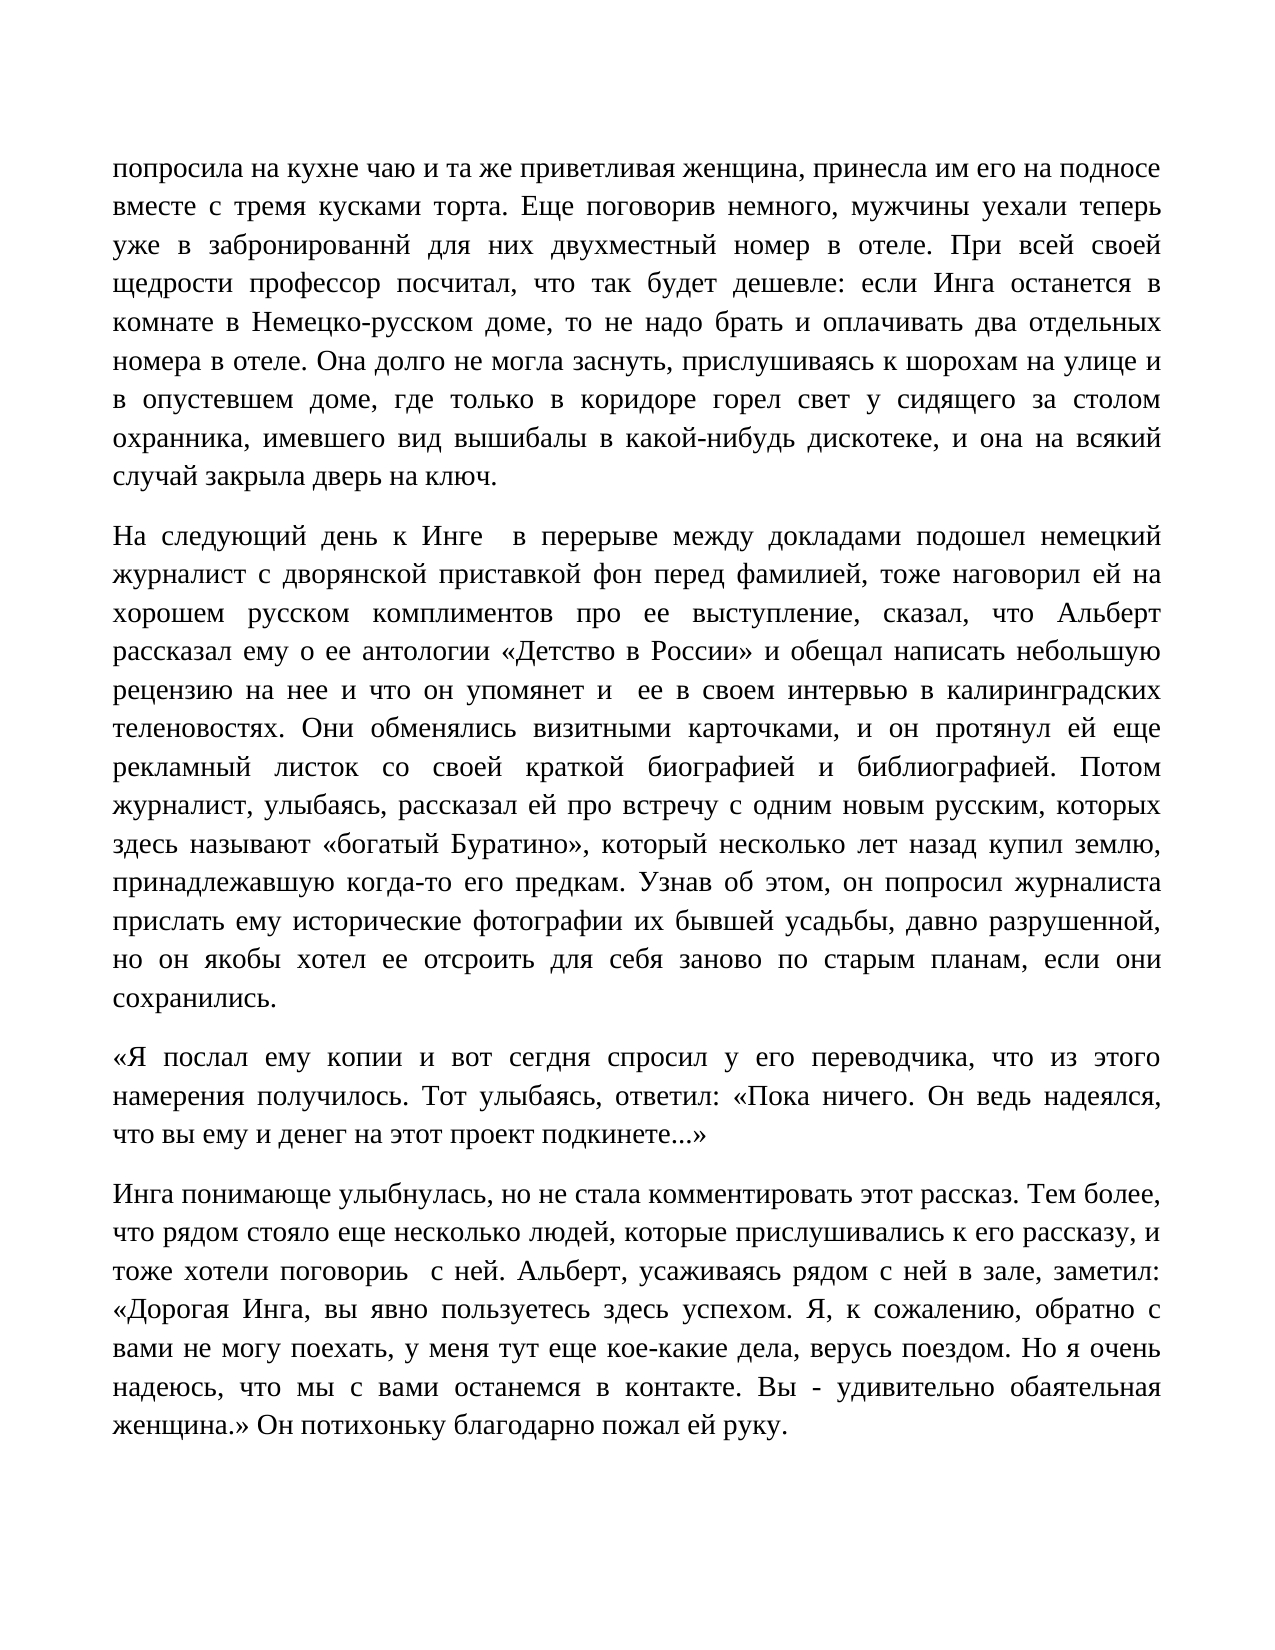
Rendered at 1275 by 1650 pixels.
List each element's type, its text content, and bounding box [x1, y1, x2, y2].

text На следующий день к Инге в перерыве между докладами подошел немецкий журналист с дворянской приставкой фон перед фамилией, тоже наговорил ей на хорошем русском комплиментов про ее выступление, сказал, что Альберт рассказал ему о ее антологии «Детство в России» и обещал написать небольшую рецензию на нее и что он упомянет и ее в своем интервью в калиринградских теленовостях. Они обменялись визитными карточками, и он протянул ей еще рекламный листок со своей краткой биографией и библиографией. Потом журналист, улыбаясь, рассказал ей про встречу с одним новым русским, которых здесь называют «богатый Буратино», который несколько лет назад купил землю, принадлежавшую когда-то его предкам. Узнав об этом, он попросил журналиста прислать ему исторические фотографии их бывшей усадьбы, давно разрушенной, но он якобы хотел ее отсроить для себя заново по старым планам, если они сохранились. [112, 518, 1162, 1014]
text «Я послал ему копии и вот сегдня спросил у его переводчика, что из этого намерения получилось. Тот улыбаясь, ответил: «Пока ничего. Он ведь надеялся, что вы ему и денег на этот проект подкинете...» [112, 1039, 1162, 1150]
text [112, 150, 1162, 492]
text Инга понимающе улыбнулась, но не стала комментировать этот рассказ. Тем более, что рядом стояло еще несколько людей, которые прислушивались к его рассказу, и тоже хотели поговориь с ней. Альберт, усаживаясь рядом с ней в зале, заметил: «Дорогая Инга, вы явно пользуетесь здесь успехом. Я, к сожалению, обратно с вами не могу поехать, у меня тут еще кое-какие дела, верусь поездом. Но я очень надеюсь, что мы с вами останемся в контакте. Вы - удивительно обаятельная женщина.» Он потихоньку благодарно пожал ей руку. [112, 1176, 1162, 1441]
